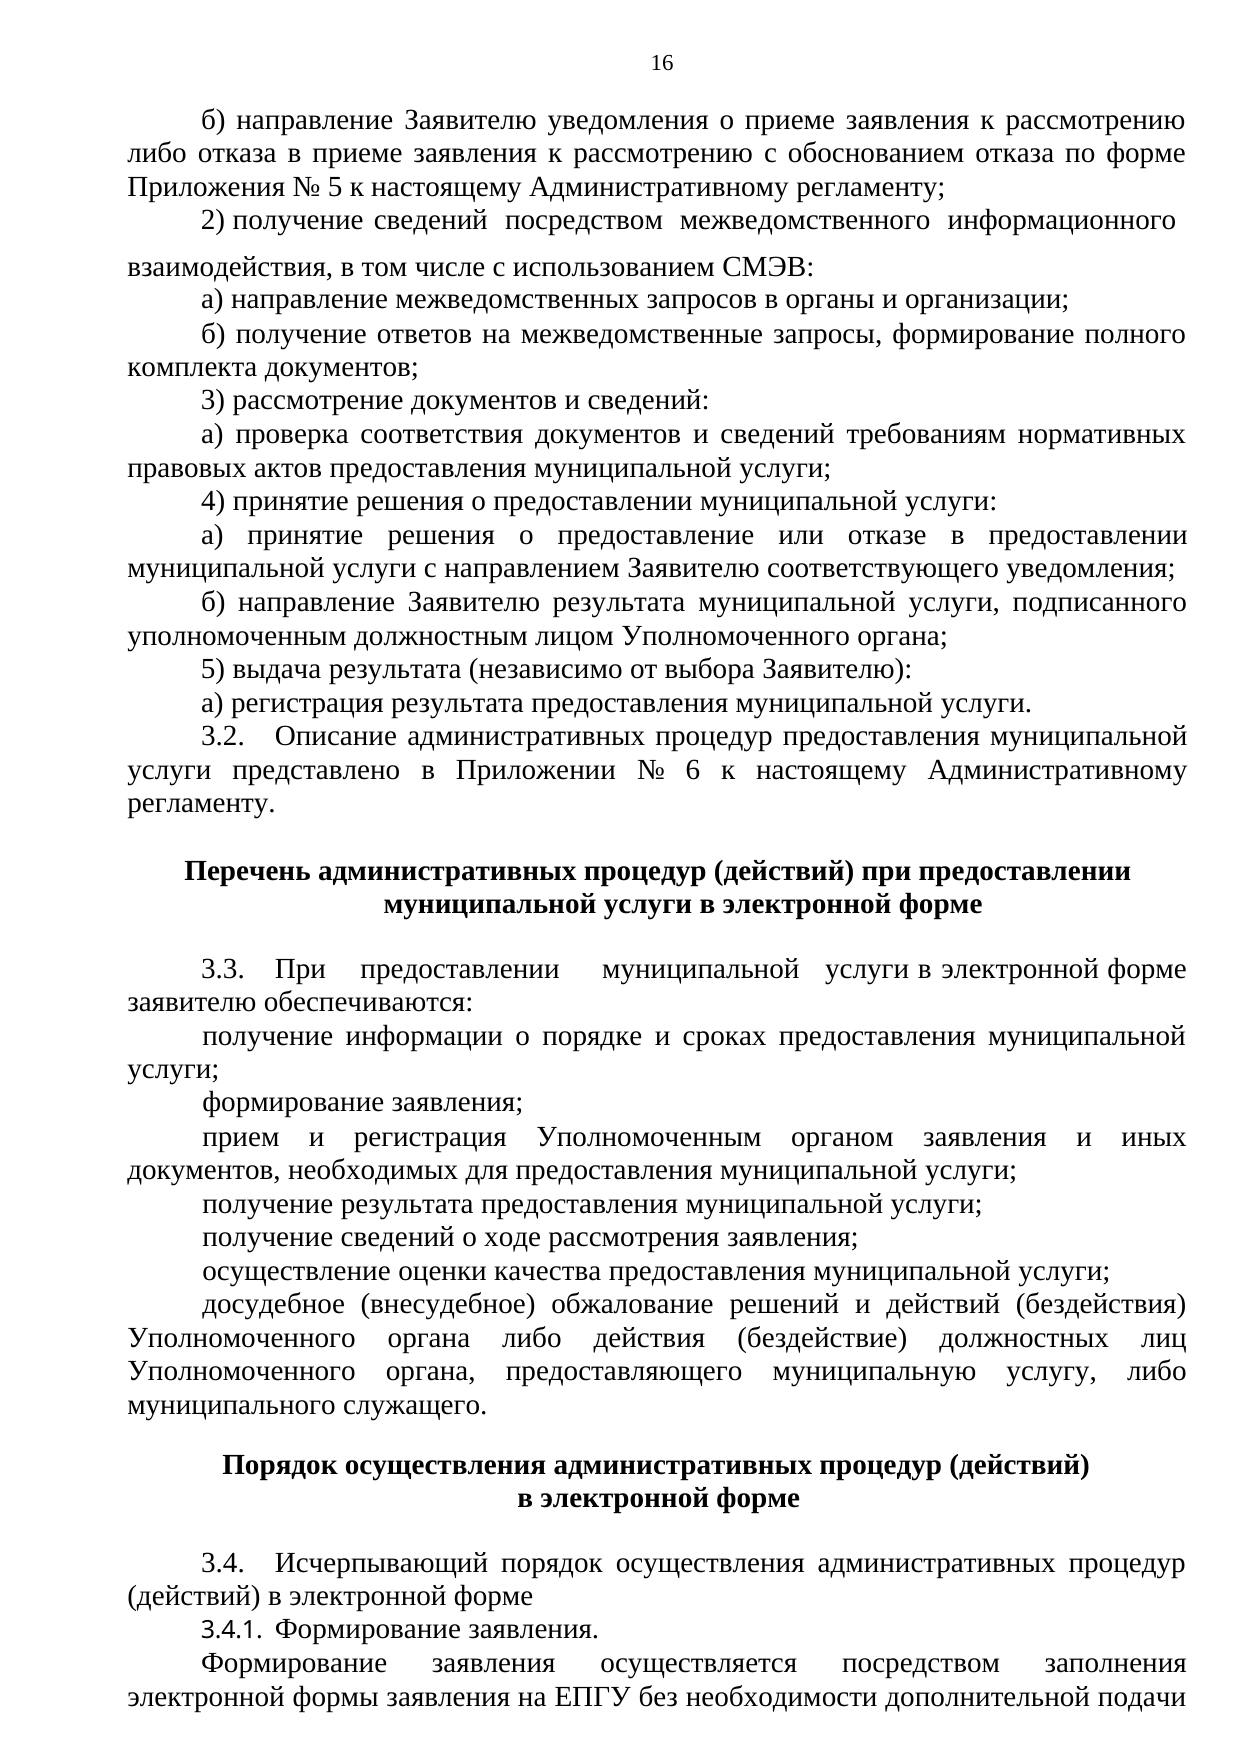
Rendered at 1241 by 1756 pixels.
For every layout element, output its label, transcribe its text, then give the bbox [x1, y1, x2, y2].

text а) принятие решения о предоставление или отказе в предоставлении муниципальной услуги с направлением Заявителю соответствующего уведомления; [127, 517, 1188, 584]
list Исчерпывающий порядок осуществления административных процедур (действий) в электронной форме [127, 1545, 1186, 1612]
text формирование заявления; [202, 1085, 1226, 1118]
list Формирование заявления. [201, 1612, 1226, 1645]
list Описание административных процедур предоставления муниципальной услуги представлено в Приложении № 6 к настоящему Административному регламенту. [127, 718, 1187, 819]
text а) направление межведомственных запросов в органы и организации; [201, 282, 1226, 316]
text получение результата предоставления муниципальной услуги; [127, 1186, 1187, 1219]
text осуществление оценки качества предоставления муниципальной услуги; [127, 1253, 1187, 1286]
text а) регистрация результата предоставления муниципальной услуги. [127, 685, 1187, 718]
subtitle в электронной форме [89, 1481, 1227, 1514]
list принятие решения о предоставлении муниципальной услуги: [127, 483, 1187, 517]
text б) направление Заявителю уведомления о приеме заявления к рассмотрению либо отказа в приеме заявления к рассмотрению с обоснованием отказа по форме Приложения № 5 к настоящему Административному регламенту; [127, 102, 1187, 203]
text получение сведений о ходе рассмотрения заявления; [202, 1219, 1226, 1253]
list выдача результата (независимо от выбора Заявителю): [201, 651, 1226, 685]
text прием и регистрация Уполномоченным органом заявления и иных документов, необходимых для предоставления муниципальной услуги; [127, 1119, 1186, 1186]
list При предоставлении муниципальной услуги в электронной форме заявителю обеспечиваются: [127, 951, 1187, 1018]
text б) получение ответов на межведомственные запросы, формирование полного комплекта документов; [127, 316, 1187, 383]
text б) направление Заявителю результата муниципальной услуги, подписанного уполномоченным должностным лицом Уполномоченного органа; [127, 584, 1187, 651]
subtitle Перечень административных процедур (действий) при предоставлении муниципальной услуги в электронной форме [183, 853, 1133, 920]
subtitle Порядок осуществления административных процедур (действий) [89, 1447, 1227, 1481]
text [127, 1645, 1187, 1712]
list рассмотрение документов и сведений: [201, 383, 1226, 416]
list получение сведений посредством межведомственного информационного [201, 203, 1226, 236]
text взаимодействия, в том числе с использованием СМЭВ: [127, 249, 1226, 282]
text а) проверка соответствия документов и сведений требованиям нормативных правовых актов предоставления муниципальной услуги; [127, 416, 1186, 483]
text получение информации о порядке и сроках предоставления муниципальной услуги; [127, 1018, 1186, 1085]
text досудебное (внесудебное) обжалование решений и действий (бездействия) Уполномоченного органа либо действия (бездействие) должностных лиц Уполномоченного органа, предоставляющего муниципальную услугу, либо муниципального служащего. [127, 1286, 1187, 1421]
